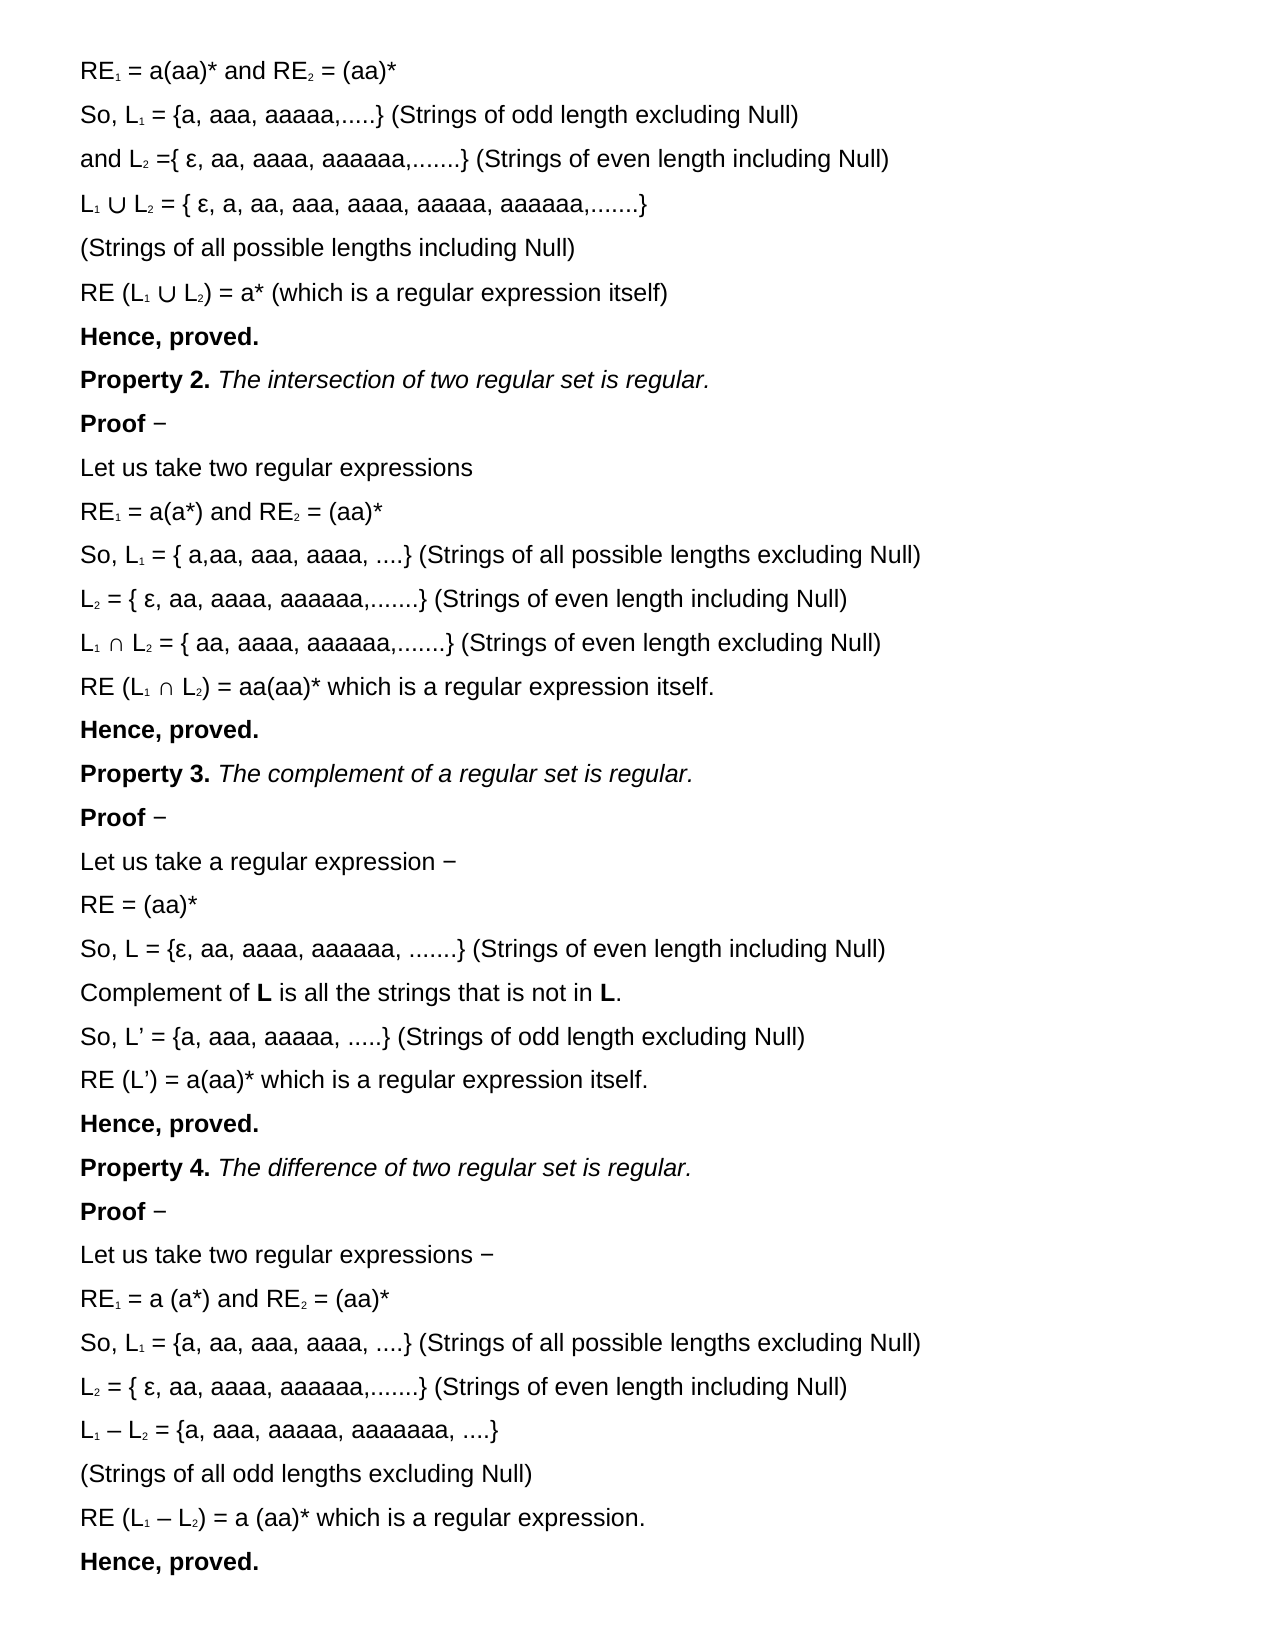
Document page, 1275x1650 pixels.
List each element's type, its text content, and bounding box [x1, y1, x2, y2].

text Hence, proved. [80, 1109, 1195, 1138]
text Let us take two regular expressions − [80, 1240, 1195, 1269]
text RE = (aa)* [80, 890, 1195, 919]
text RE (L1 ∪ L2) = a* (which is a regular expression itself) [80, 276, 1195, 306]
text L1 – L2 = {a, aaa, aaaaa, aaaaaaa, ....} [80, 1415, 1195, 1444]
text Property 2. The intersection of two regular set is regular. [80, 365, 1195, 394]
text Proof − [80, 803, 1195, 831]
text Hence, proved. [80, 1546, 1195, 1575]
text Property 3. The complement of a regular set is regular. [80, 759, 1195, 788]
text Property 4. The difference of two regular set is regular. [80, 1153, 1195, 1181]
text Proof − [80, 409, 1195, 438]
text Hence, proved. [80, 715, 1195, 744]
text L1 ∪ L2 = { ε, a, aa, aaa, aaaa, aaaaa, aaaaaa,.......} [80, 187, 1195, 218]
text L2 = { ε, aa, aaaa, aaaaaa,.......} (Strings of even length including Null) [80, 1371, 1195, 1400]
text So, L’ = {a, aaa, aaaaa, .....} (Strings of odd length excluding Null) [80, 1021, 1195, 1050]
text RE1 = a (a*) and RE2 = (aa)* [80, 1284, 1195, 1313]
text Proof − [80, 1196, 1195, 1225]
text (Strings of all possible lengths including Null) [80, 233, 1195, 261]
text and L2 ={ ε, aa, aaaa, aaaaaa,.......} (Strings of even length including Null) [80, 144, 1195, 172]
text (Strings of all odd lengths excluding Null) [80, 1459, 1195, 1488]
text Let us take two regular expressions [80, 453, 1195, 481]
text RE1 = a(a*) and RE2 = (aa)* [80, 496, 1195, 525]
text L2 = { ε, aa, aaaa, aaaaaa,.......} (Strings of even length including Null) [80, 584, 1195, 613]
text RE (L1 ∩ L2) = aa(aa)* which is a regular expression itself. [80, 671, 1195, 700]
text Hence, proved. [80, 321, 1195, 350]
text Complement of L is all the strings that is not in L. [80, 978, 1195, 1006]
text RE (L1 – L2) = a (aa)* which is a regular expression. [80, 1503, 1195, 1531]
text So, L = {ε, aa, aaaa, aaaaaa, .......} (Strings of even length including Null) [80, 934, 1195, 963]
text RE1 = a(aa)* and RE2 = (aa)* [80, 56, 1195, 85]
text RE (L’) = a(aa)* which is a regular expression itself. [80, 1065, 1195, 1094]
text Let us take a regular expression − [80, 846, 1195, 875]
text So, L1 = { a,aa, aaa, aaaa, ....} (Strings of all possible lengths excluding Null) [80, 540, 1195, 569]
text So, L1 = {a, aaa, aaaaa,.....} (Strings of odd length excluding Null) [80, 100, 1195, 129]
text So, L1 = {a, aa, aaa, aaaa, ....} (Strings of all possible lengths excluding Null) [80, 1328, 1195, 1356]
text L1 ∩ L2 = { aa, aaaa, aaaaaa,.......} (Strings of even length excluding Null) [80, 628, 1195, 656]
